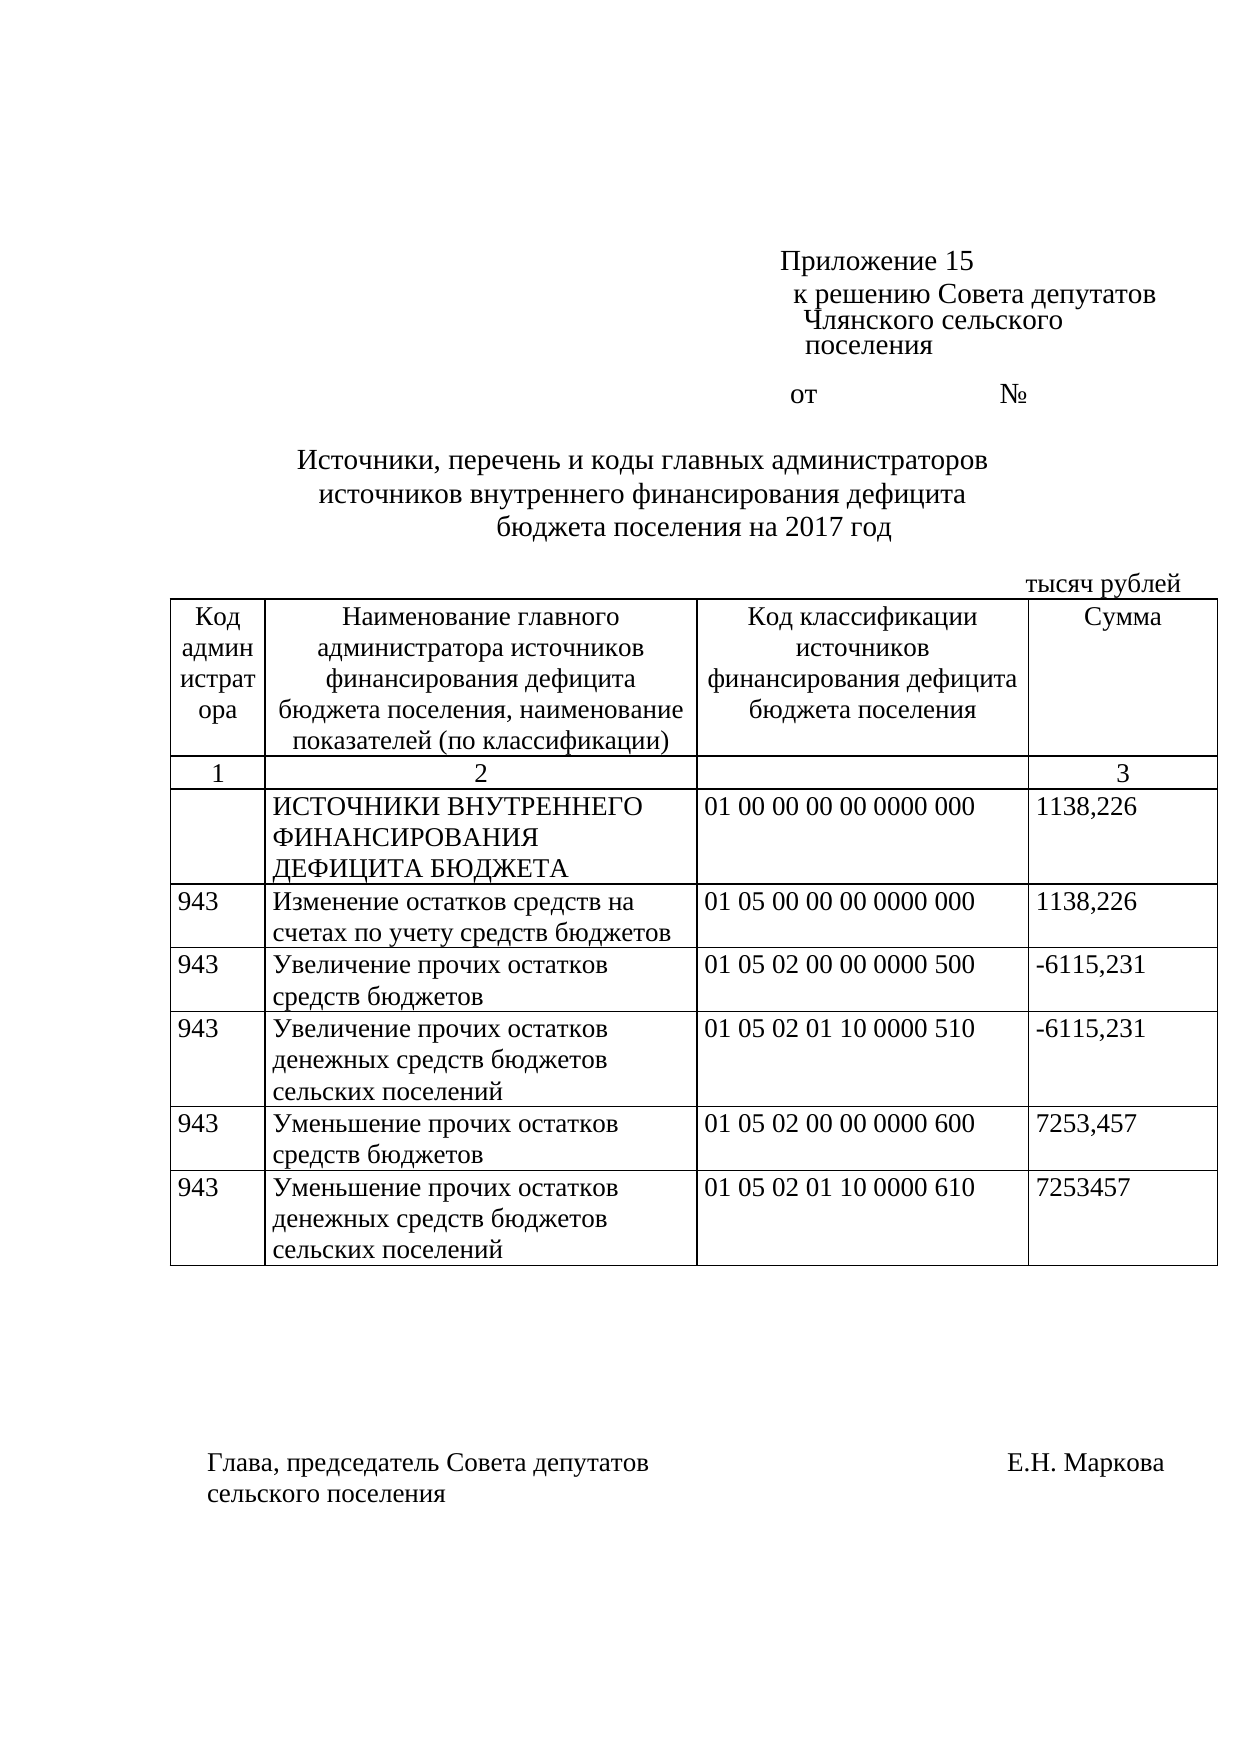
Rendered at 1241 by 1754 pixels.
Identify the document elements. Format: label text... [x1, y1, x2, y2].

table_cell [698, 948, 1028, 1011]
title бюджета поселения на 2017 год [207, 509, 1181, 543]
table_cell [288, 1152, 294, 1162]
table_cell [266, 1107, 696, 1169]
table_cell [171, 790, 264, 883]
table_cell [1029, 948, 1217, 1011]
title тысяч рублей [207, 543, 1181, 598]
text Члянского сельского [207, 310, 1063, 335]
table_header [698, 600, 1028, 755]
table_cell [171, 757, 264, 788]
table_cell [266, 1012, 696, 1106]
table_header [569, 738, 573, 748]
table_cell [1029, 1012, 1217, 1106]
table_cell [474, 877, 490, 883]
text сельского поселения [207, 1477, 1181, 1508]
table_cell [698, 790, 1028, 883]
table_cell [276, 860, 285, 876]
text Глава, председатель Совета депутатов Е.Н. Маркова [207, 1446, 1181, 1477]
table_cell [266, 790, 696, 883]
title Источники, перечень и коды главных администраторов источников внутреннего финансирования дефицита [207, 442, 1078, 509]
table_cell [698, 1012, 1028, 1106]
text от № [207, 384, 1063, 409]
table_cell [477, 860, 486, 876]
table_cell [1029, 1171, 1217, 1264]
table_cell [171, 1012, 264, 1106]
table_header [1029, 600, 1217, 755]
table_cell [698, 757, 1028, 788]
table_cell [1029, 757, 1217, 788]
text к решению Совета депутатов [207, 276, 1181, 310]
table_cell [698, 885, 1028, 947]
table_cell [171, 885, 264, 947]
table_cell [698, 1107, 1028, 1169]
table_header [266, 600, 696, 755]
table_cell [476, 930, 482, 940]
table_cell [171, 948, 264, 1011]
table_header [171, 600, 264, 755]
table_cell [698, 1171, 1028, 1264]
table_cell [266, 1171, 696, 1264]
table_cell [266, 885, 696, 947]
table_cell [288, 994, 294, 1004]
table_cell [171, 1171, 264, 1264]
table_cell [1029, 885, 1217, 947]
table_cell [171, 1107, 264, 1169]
text поселения [207, 335, 1063, 360]
text Приложение 15 [207, 243, 1181, 276]
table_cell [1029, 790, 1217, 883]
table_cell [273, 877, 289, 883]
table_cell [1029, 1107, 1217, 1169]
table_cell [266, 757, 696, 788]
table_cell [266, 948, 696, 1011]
